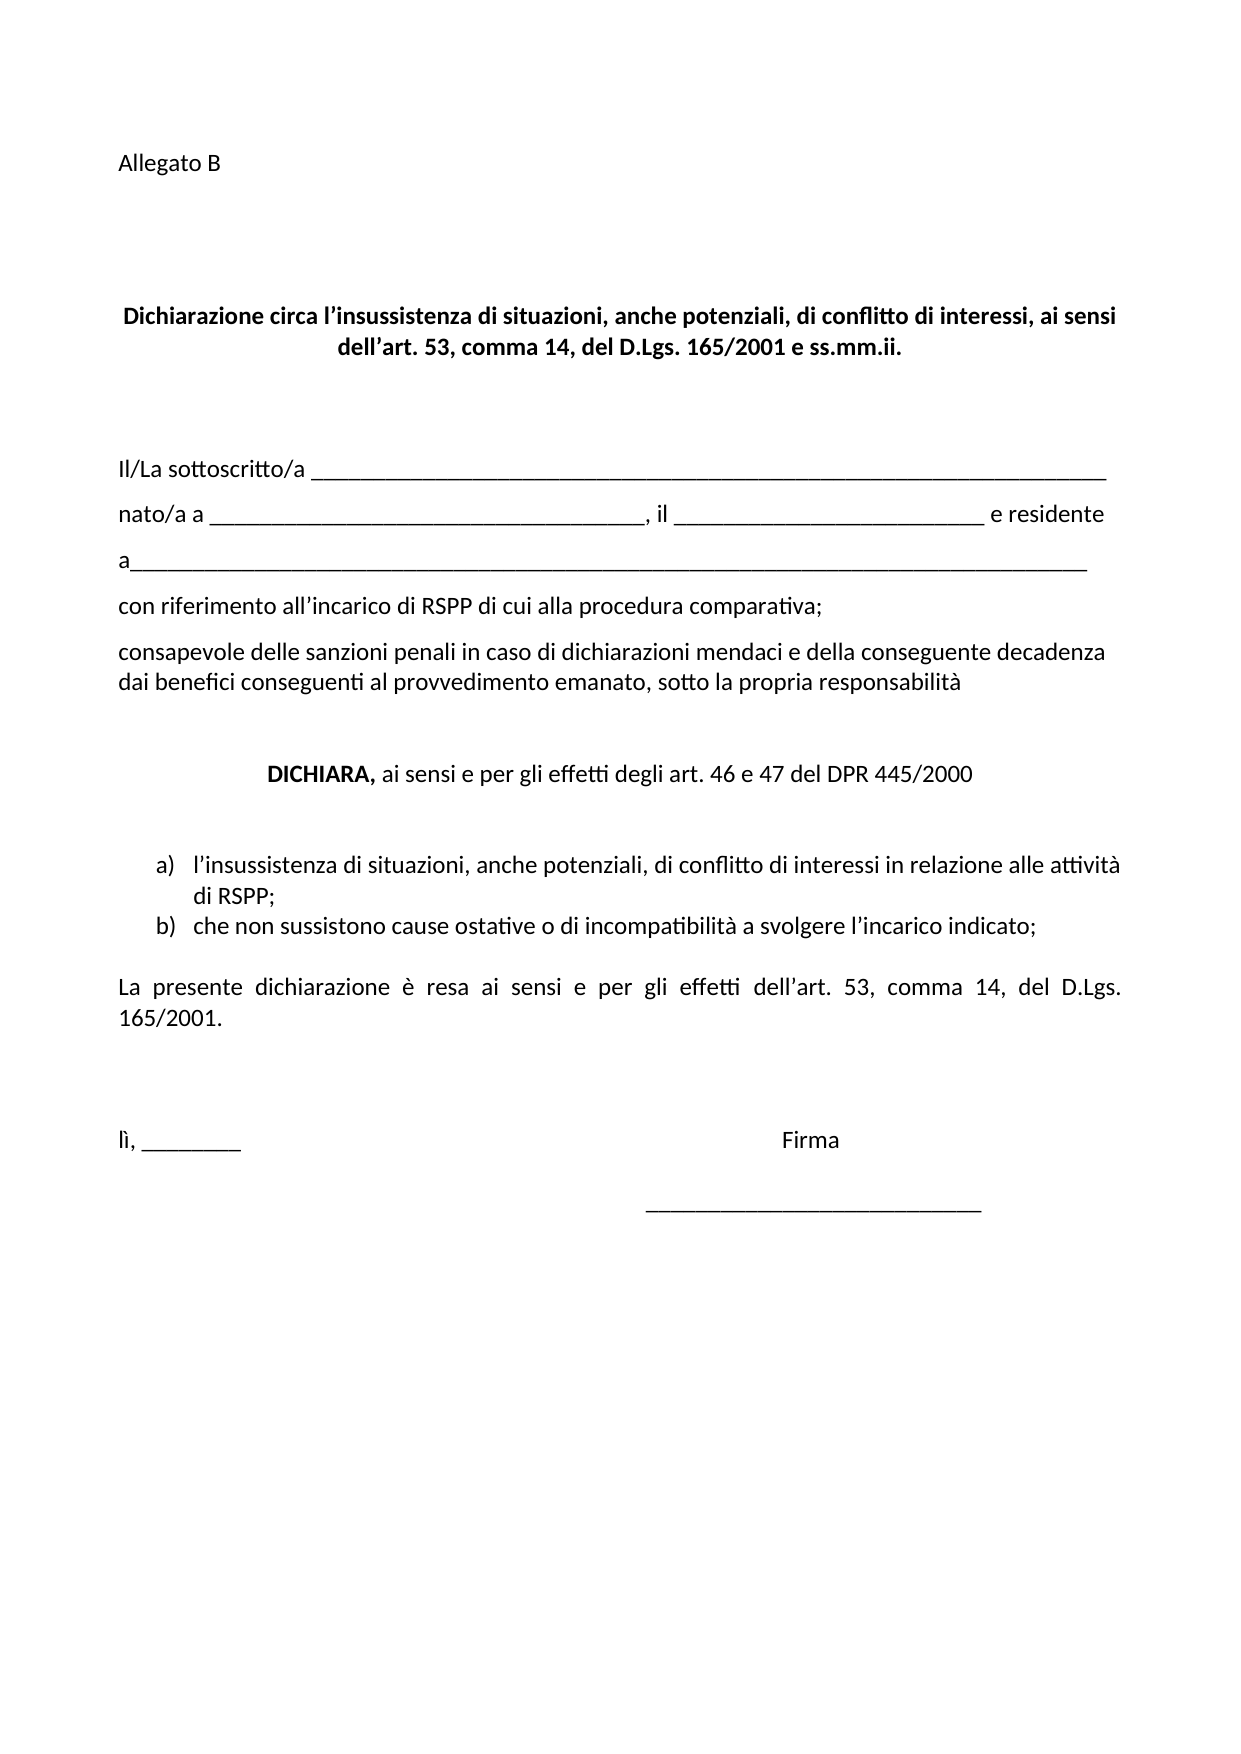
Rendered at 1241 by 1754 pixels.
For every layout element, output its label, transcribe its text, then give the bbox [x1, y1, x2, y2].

text ___________________________ [118, 1185, 1122, 1216]
text Il/La sottoscritto/a ________________________________________________________________ nato/a a ___________________________________, il _________________________ e residente a_____________________________________________________________________________ [118, 453, 1122, 575]
text con riferimento all’incarico di RSPP di cui alla procedura comparativa; [118, 590, 1122, 621]
text Allegato B [118, 148, 1122, 178]
text Dichiarazione circa l’insussistenza di situazioni, anche potenziali, di conflitto di interessi, ai sensi dell’art. 53, comma 14, del D.Lgs. 165/2001 e ss.mm.ii. [118, 300, 1122, 361]
list che non sussistono cause ostative o di incompatibilità a svolgere l’incarico indicato; [156, 910, 1122, 941]
text DICHIARA, ai sensi e per gli effetti degli art. 46 e 47 del DPR 445/2000 [118, 758, 1122, 788]
list l’insussistenza di situazioni, anche potenziali, di conflitto di interessi in relazione alle attività di RSPP; [156, 849, 1122, 910]
text La presente dichiarazione è resa ai sensi e per gli effetti dell’art. 53, comma 14, del D.Lgs. 165/2001. [118, 971, 1122, 1032]
text consapevole delle sanzioni penali in caso di dichiarazioni mendaci e della conseguente decadenza dai benefici conseguenti al provvedimento emanato, sotto la propria responsabilità [118, 636, 1122, 697]
text lì, ________ Firma [118, 1124, 1122, 1154]
